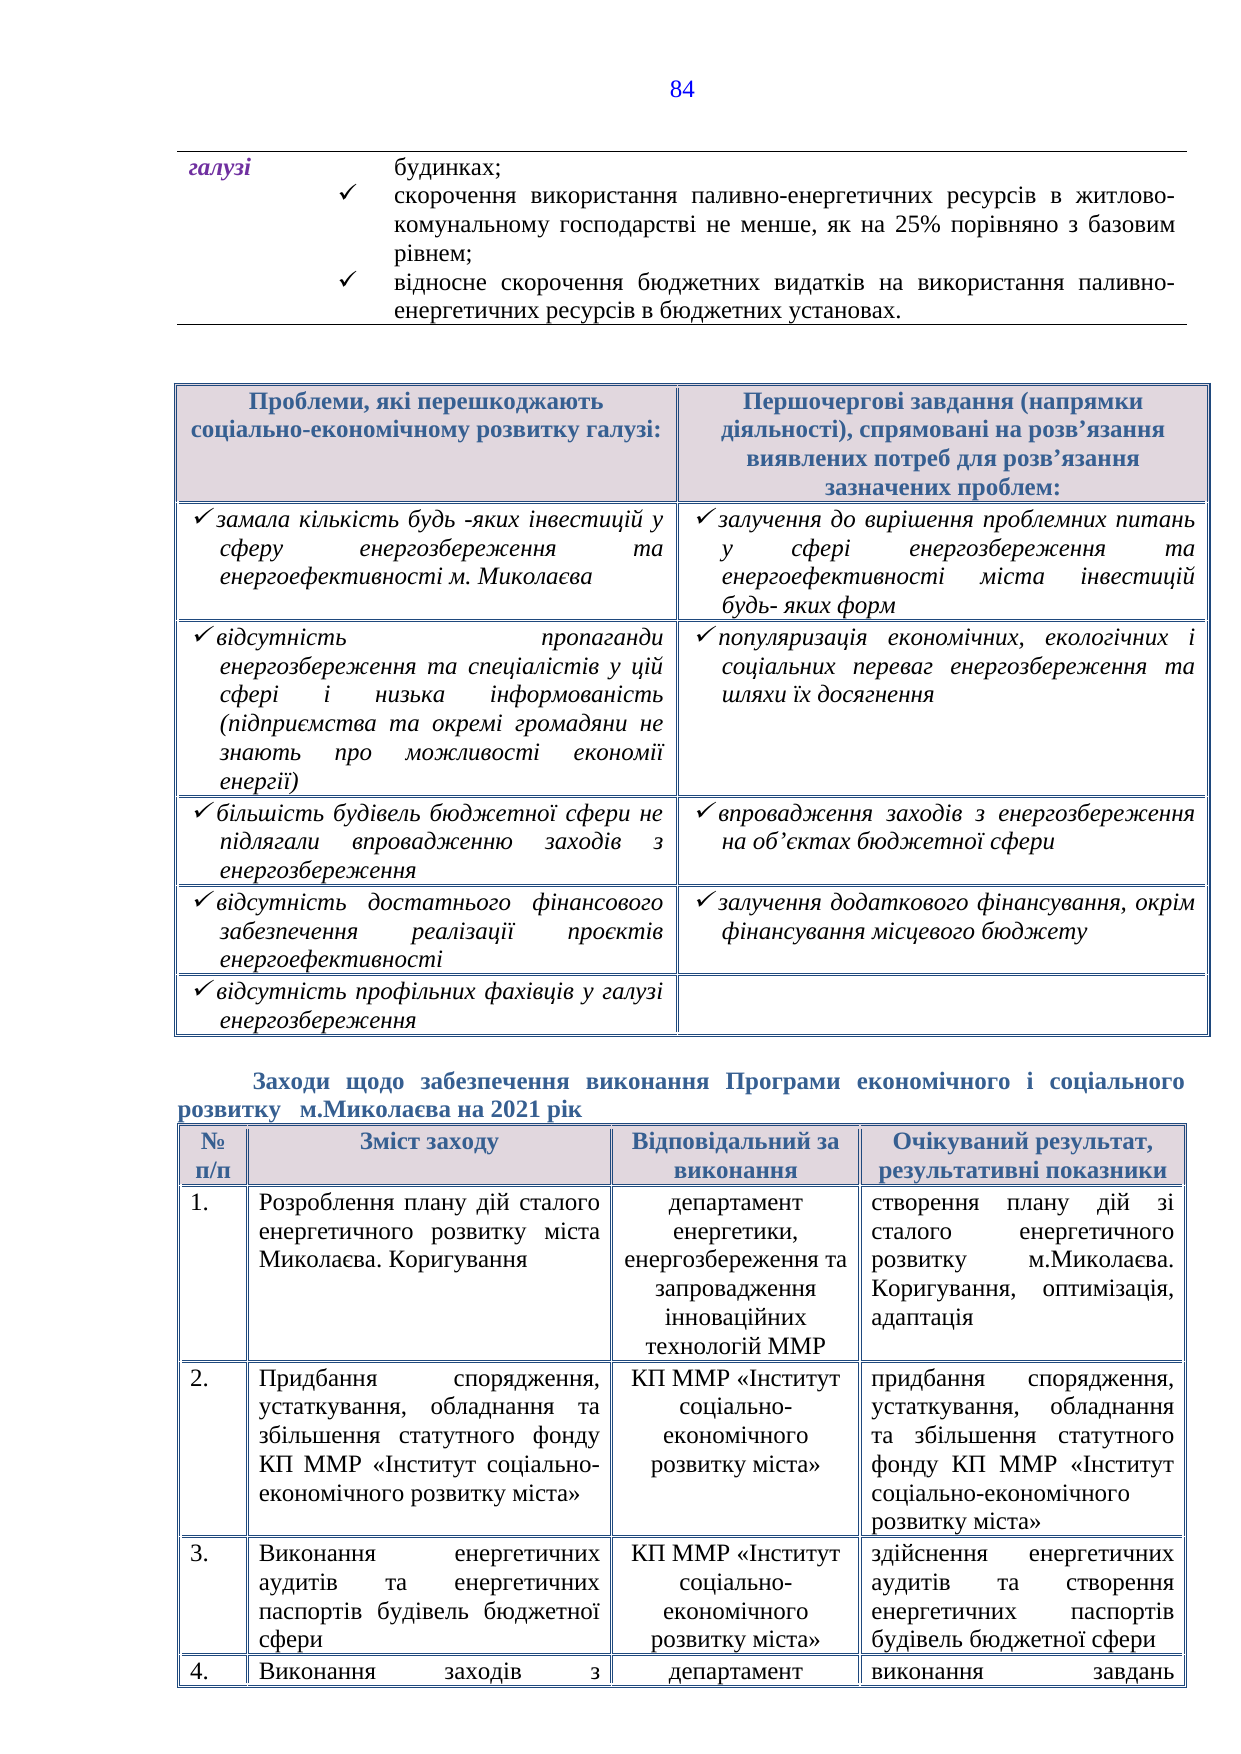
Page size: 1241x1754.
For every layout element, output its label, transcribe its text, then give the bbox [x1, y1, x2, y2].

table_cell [611, 1653, 860, 1685]
table_cell популяризація економічних, екологічних і соціальних переваг енергозбереження та шляхи їх досягнення [677, 619, 1209, 794]
table_header Проблеми, які перешкоджають соціально-економічному розвитку галузі: [177, 386, 677, 501]
table_cell 3. [179, 1535, 247, 1653]
table_cell департамент енергетики, енергозбереження та запровадження інноваційних технологій ММР [613, 1187, 858, 1359]
table_cell залучення додаткового фінансування, окрім фінансування місцевого бюджету [677, 884, 1209, 973]
table_cell 2. [180, 1360, 246, 1535]
table_cell впровадження заходів з енергозбереження на об’єктах бюджетної сфери [679, 795, 1207, 884]
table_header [335, 152, 1187, 324]
table_cell відсутність пропаганди енергозбереження та спеціалістів у цій сфері і низька інформованість (підприємства та окремі громадяни не знають про можливості економії енергії) [175, 619, 677, 794]
table_cell придбання спорядження, устаткування, обладнання та збільшення статутного фонду КП ММР «Інститут соціально-економічного розвитку міста» [862, 1360, 1184, 1535]
table_header № п/п [180, 1126, 247, 1184]
table_cell замала кількість будь -яких інвестицій у сферу енергозбереження та енергоефективності м. Миколаєва [177, 501, 676, 619]
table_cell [247, 1656, 611, 1685]
table_cell Розроблення плану дій сталого енергетичного розвитку міста Миколаєва. Коригування [249, 1187, 610, 1359]
table_cell створення плану дій зі сталого енергетичного розвитку м.Миколаєва. Коригування, оптимізація, адаптація [860, 1184, 1186, 1359]
text Заходи щодо забезпечення виконання Програми економічного і соціального розвитку м.Миколаєва на 2021 рік [177, 1066, 1185, 1123]
table_cell 4. [179, 1653, 247, 1685]
table_cell відсутність достатнього фінансового забезпечення реалізації проєктів енергоефективності [175, 884, 677, 973]
table_cell залучення до вирішення проблемних питань у сфері енергозбереження та енергоефективності міста інвестицій будь- яких форм [679, 501, 1207, 619]
table_header Зміст заходу [247, 1126, 611, 1184]
table_cell більшість будівель бюджетної сфери не підлягали впровадженню заходів з енергозбереження [177, 795, 676, 884]
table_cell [860, 1653, 1186, 1685]
table_cell [677, 973, 1209, 1034]
table_cell 1. [179, 1184, 247, 1359]
table_cell Придбання спорядження, устаткування, обладнання та збільшення статутного фонду КП ММР «Інститут соціально-економічного розвитку міста» [249, 1363, 610, 1535]
table_cell Виконання енергетичних аудитів та енергетичних паспортів будівель бюджетної сфери [249, 1538, 610, 1653]
table_cell КП ММР «Інститут соціально-економічного розвитку міста» [613, 1538, 858, 1653]
table_header Очікуваний результат, результативні показники [860, 1126, 1184, 1184]
table_header Відповідальний за виконання [611, 1124, 860, 1184]
table_cell відсутність профільних фахівців у галузі енергозбереження [175, 973, 677, 1034]
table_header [177, 152, 335, 324]
table_cell здійснення енергетичних аудитів та створення енергетичних паспортів будівель бюджетної сфери [860, 1535, 1186, 1653]
table_header Першочергові завдання (напрямки діяльності), спрямовані на розв’язання виявлених потреб для розв’язання зазначених проблем: [677, 386, 1207, 501]
table_cell КП ММР «Інститут соціально-економічного розвитку міста» [613, 1363, 858, 1535]
